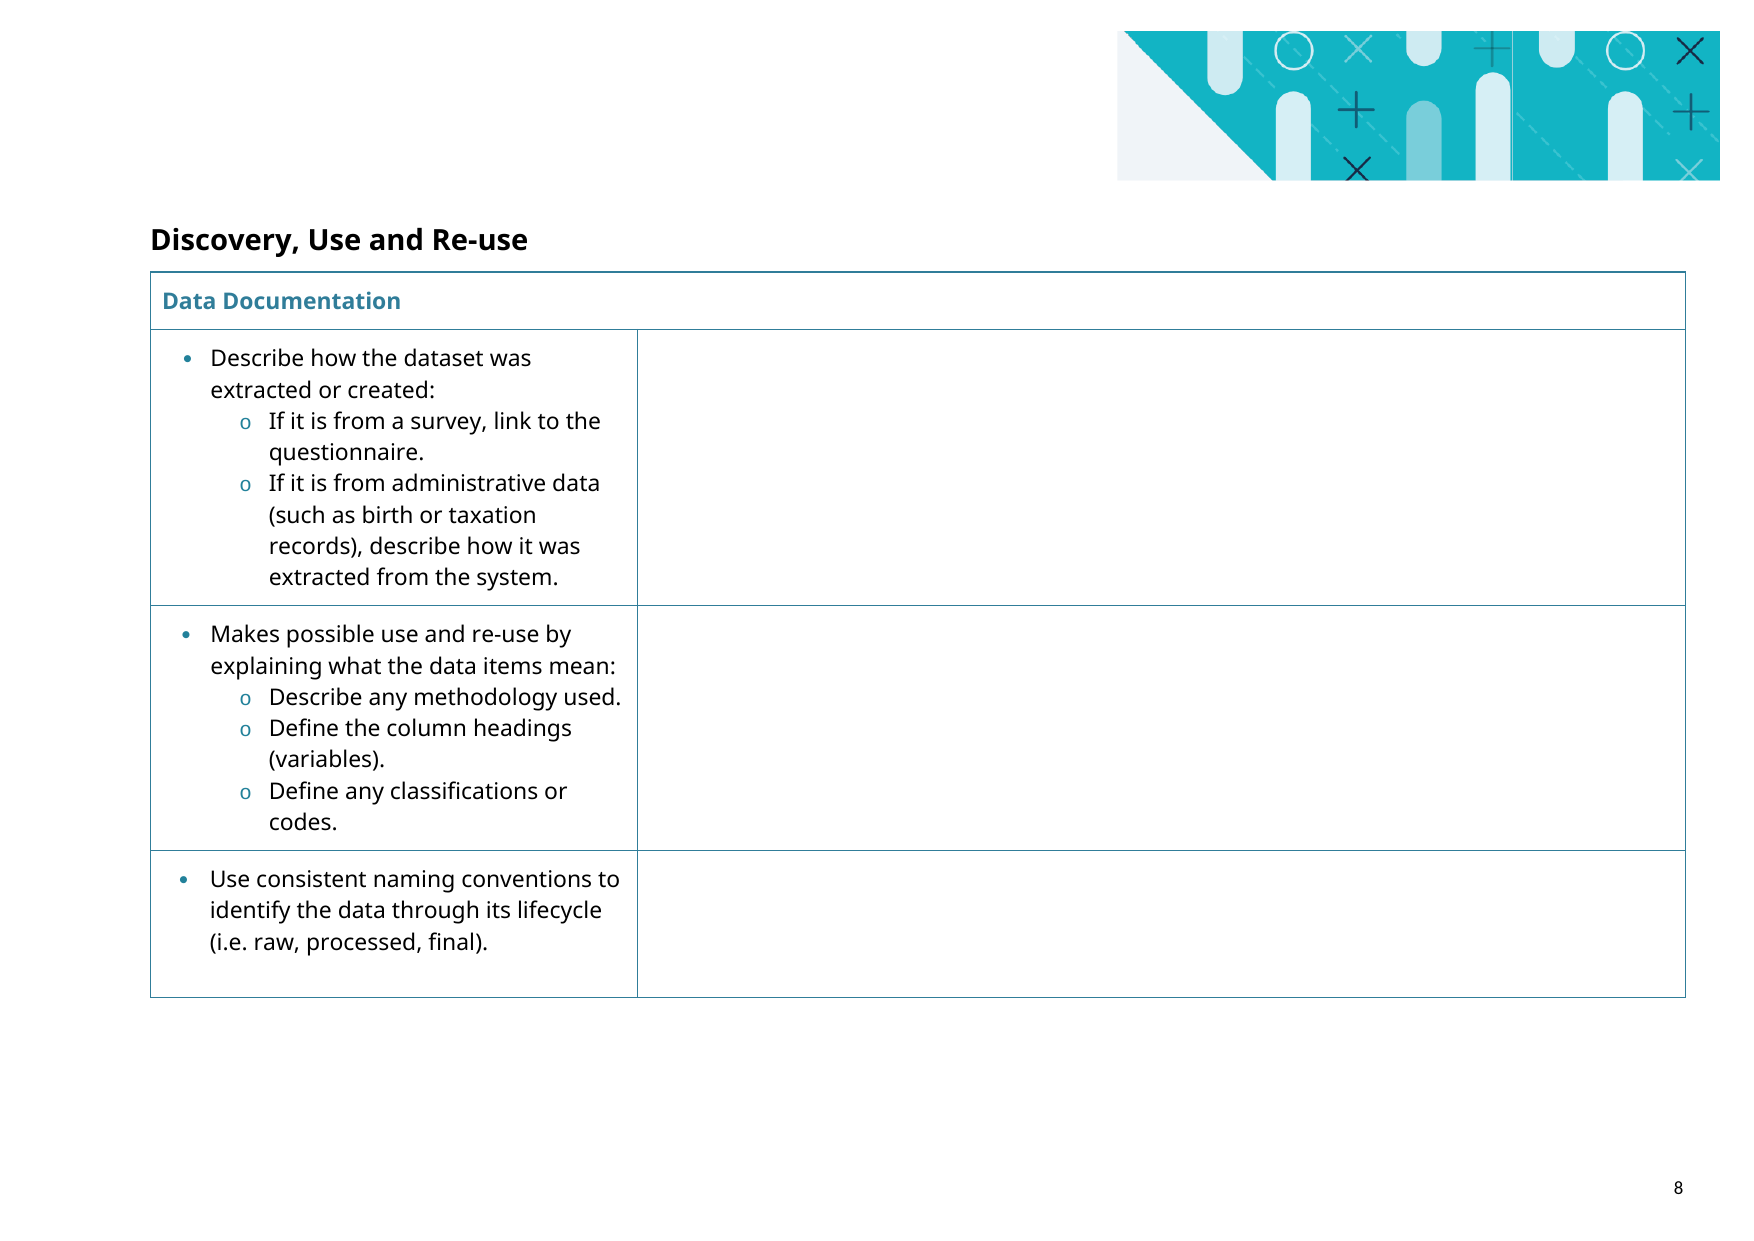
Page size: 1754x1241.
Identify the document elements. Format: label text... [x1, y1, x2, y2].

table_cell Use consistent naming conventions to identify the data through its lifecycle (i.e. raw, processed, final). [151, 851, 637, 997]
table_cell [638, 606, 1685, 849]
table_cell [638, 851, 1685, 997]
table_cell Describe how the dataset was extracted or created: If it is from a survey, link to the questionnaire. If it is from administrative data (such as birth or taxation records), describe how it was extracted from the system. [151, 330, 637, 605]
table_header Data Documentation [151, 273, 1685, 329]
picture [1117, 31, 1720, 190]
table_cell Makes possible use and re-use by explaining what the data items mean: Describe any methodology used. Define the column headings (variables). Define any classifications or codes. [151, 606, 637, 849]
table_cell [638, 330, 1685, 605]
text Discovery, Use and Re-use [150, 219, 1683, 259]
